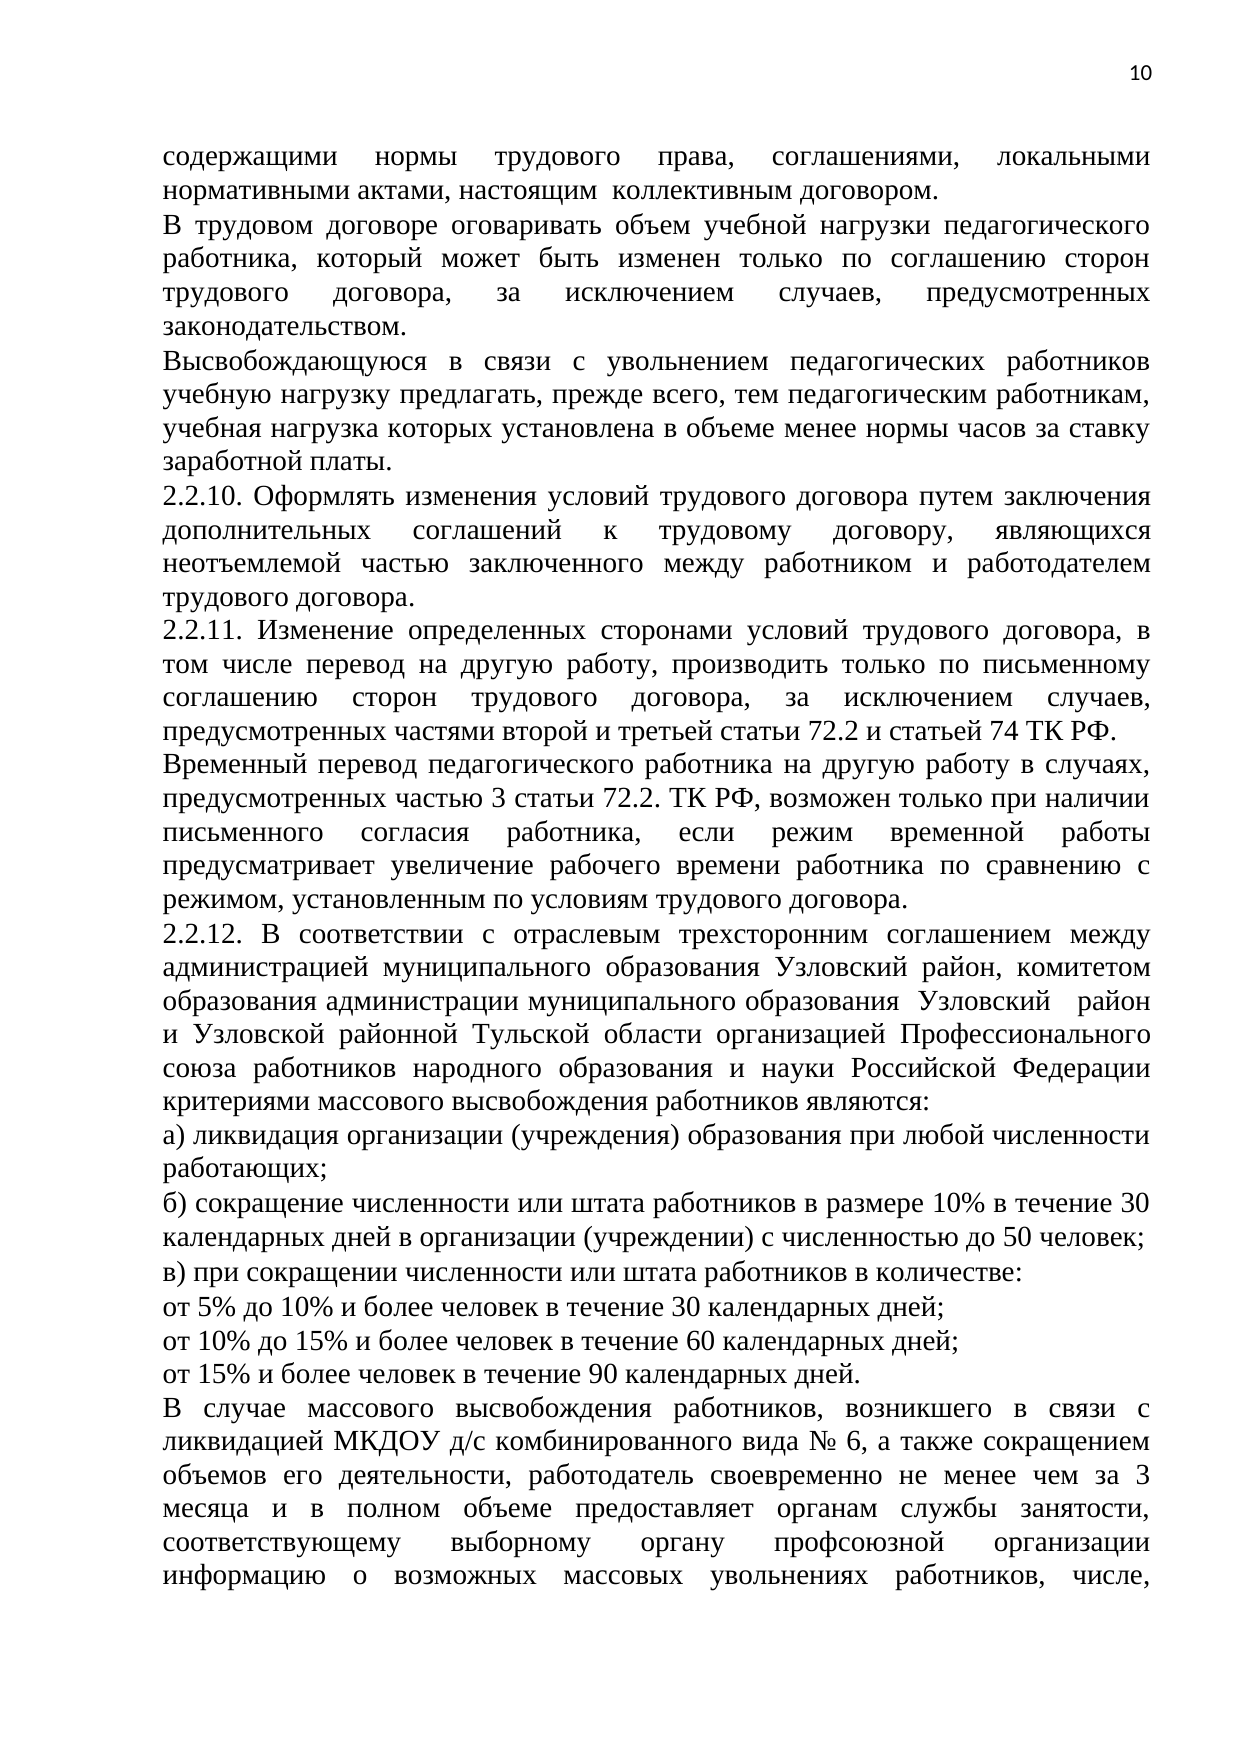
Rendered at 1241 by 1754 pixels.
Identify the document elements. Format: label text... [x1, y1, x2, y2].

text 2.2.12. В соответствии с отраслевым трехсторонним соглашением между администрацией муниципального образования Узловский район, комитетом образования администрации муниципального образования Узловский район и Узловской районной Тульской области организацией Профессионального союза работников народного образования и науки Российской Федерации критериями массового высвобождения работников являются: [162, 916, 1152, 1117]
text 2.2.11. Изменение определенных сторонами условий трудового договора, в том числе перевод на другую работу, производить только по письменному соглашению сторон трудового договора, за исключением случаев, предусмотренных частями второй и третьей статьи 72.2 и статьей 74 ТК РФ. [162, 612, 1152, 747]
text б) сокращение численности или штата работников в размере 10% в течение 30 календарных дней в организации (учреждении) с численностью до 50 человек; [162, 1186, 1151, 1253]
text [162, 1390, 1151, 1591]
text от 5% до 10% и более человек в течение 30 календарных дней; [162, 1289, 1152, 1323]
text Высвобождающуюся в связи с увольнением педагогических работников учебную нагрузку предлагать, прежде всего, тем педагогическим работникам, учебная нагрузка которых установлена в объеме менее нормы часов за ставку заработной платы. [162, 343, 1151, 477]
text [162, 138, 1151, 206]
text от 15% и более человек в течение 90 календарных дней. [162, 1356, 1152, 1390]
text Временный перевод педагогического работника на другую работу в случаях, предусмотренных частью 3 статьи 72.2. ТК РФ, возможен только при наличии письменного согласия работника, если режим временной работы предусматривает увеличение рабочего времени работника по сравнению с режимом, установленным по условиям трудового договора. [162, 747, 1151, 914]
list 2.2.10. Оформлять изменения условий трудового договора путем заключения дополнительных соглашений к трудовому договору, являющихся неотъемлемой частью заключенного между работником и работодателем трудового договора. [162, 478, 1152, 612]
text в) при сокращении численности или штата работников в количестве: [162, 1254, 1151, 1288]
text от 10% до 15% и более человек в течение 60 календарных дней; [162, 1323, 1152, 1356]
text а) ликвидация организации (учреждения) образования при любой численности работающих; [162, 1117, 1151, 1184]
text В трудовом договоре оговаривать объем учебной нагрузки педагогического работника, который может быть изменен только по соглашению сторон трудового договора, за исключением случаев, предусмотренных законодательством. [162, 207, 1151, 341]
